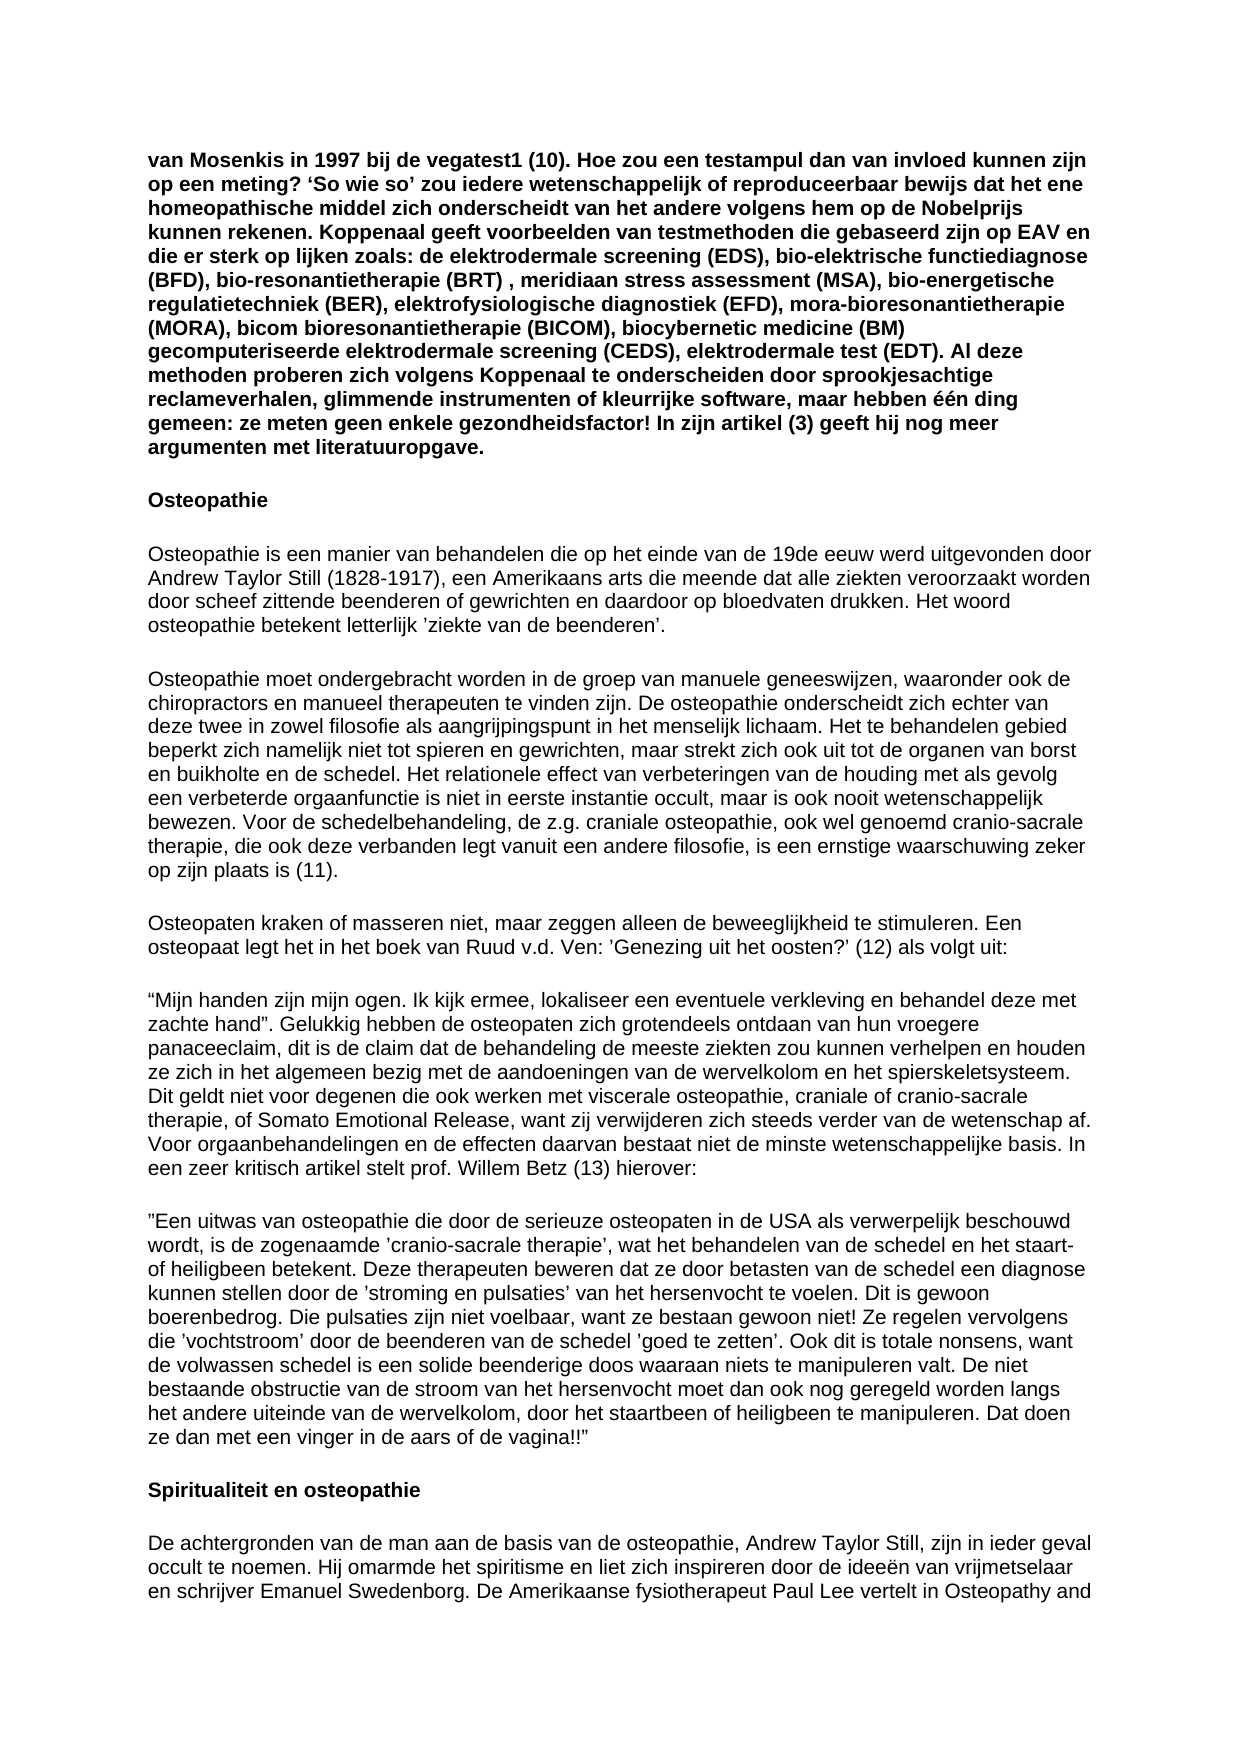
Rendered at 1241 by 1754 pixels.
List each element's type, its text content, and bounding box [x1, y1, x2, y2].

text Spiritualiteit en osteopathie [148, 1478, 1093, 1502]
text Osteopathie [148, 488, 1093, 512]
text Osteopaten kraken of masseren niet, maar zeggen alleen de beweeglijkheid te stimuleren. Een osteopaat legt het in het boek van Ruud v.d. Ven: ’Genezing uit het oosten?’ (12) als volgt uit: [148, 911, 1093, 959]
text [148, 148, 1093, 459]
text ”Een uitwas van osteopathie die door de serieuze osteopaten in de USA als verwerpelijk beschouwd wordt, is de zogenaamde ’cranio-sacrale therapie’, wat het behandelen van de schedel en het staart- of heiligbeen betekent. Deze therapeuten beweren dat ze door betasten van de schedel een diagnose kunnen stellen door de ’stroming en pulsaties’ van het hersenvocht te voelen. Dit is gewoon boerenbedrog. Die pulsaties zijn niet voelbaar, want ze bestaan gewoon niet! Ze regelen vervolgens die ’vochtstroom’ door de beenderen van de schedel ’goed te zetten’. Ook dit is totale nonsens, want de volwassen schedel is een solide beenderige doos waaraan niets te manipuleren valt. De niet bestaande obstructie van de stroom van het hersenvocht moet dan ook nog geregeld worden langs het andere uiteinde van de wervelkolom, door het staartbeen of heiligbeen te manipuleren. Dat doen ze dan met een vinger in de aars of de vagina!!” [148, 1209, 1093, 1449]
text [148, 1531, 1093, 1603]
text Osteopathie moet ondergebracht worden in de groep van manuele geneeswijzen, waaronder ook de chiropractors en manueel therapeuten te vinden zijn. De osteopathie onderscheidt zich echter van deze twee in zowel filosofie als aangrijpingspunt in het menselijk lichaam. Het te behandelen gebied beperkt zich namelijk niet tot spieren en gewrichten, maar strekt zich ook uit tot de organen van borst en buikholte en de schedel. Het relationele effect van verbeteringen van de houding met als gevolg een verbeterde orgaanfunctie is niet in eerste instantie occult, maar is ook nooit wetenschappelijk bewezen. Voor de schedelbehandeling, de z.g. craniale osteopathie, ook wel genoemd cranio-sacrale therapie, die ook deze verbanden legt vanuit een andere filosofie, is een ernstige waarschuwing zeker op zijn plaats is (11). [148, 666, 1093, 882]
text “Mijn handen zijn mijn ogen. Ik kijk ermee, lokaliseer een eventuele verkleving en behandel deze met zachte hand”. Gelukkig hebben de osteopaten zich grotendeels ontdaan van hun vroegere panaceeclaim, dit is de claim dat de behandeling de meeste ziekten zou kunnen verhelpen en houden ze zich in het algemeen bezig met de aandoeningen van de wervelkolom en het spierskeletsysteem. Dit geldt niet voor degenen die ook werken met viscerale osteopathie, craniale of cranio-sacrale therapie, of Somato Emotional Release, want zij verwijderen zich steeds verder van de wetenschap af. Voor orgaanbehandelingen en de effecten daarvan bestaat niet de minste wetenschappelijke basis. In een zeer kritisch artikel stelt prof. Willem Betz (13) hierover: [148, 988, 1093, 1180]
text Osteopathie is een manier van behandelen die op het einde van de 19de eeuw werd uitgevonden door Andrew Taylor Still (1828-1917), een Amerikaans arts die meende dat alle ziekten veroorzaakt worden door scheef zittende beenderen of gewrichten en daardoor op bloedvaten drukken. Het woord osteopathie betekent letterlijk ’ziekte van de beenderen’. [148, 541, 1093, 637]
